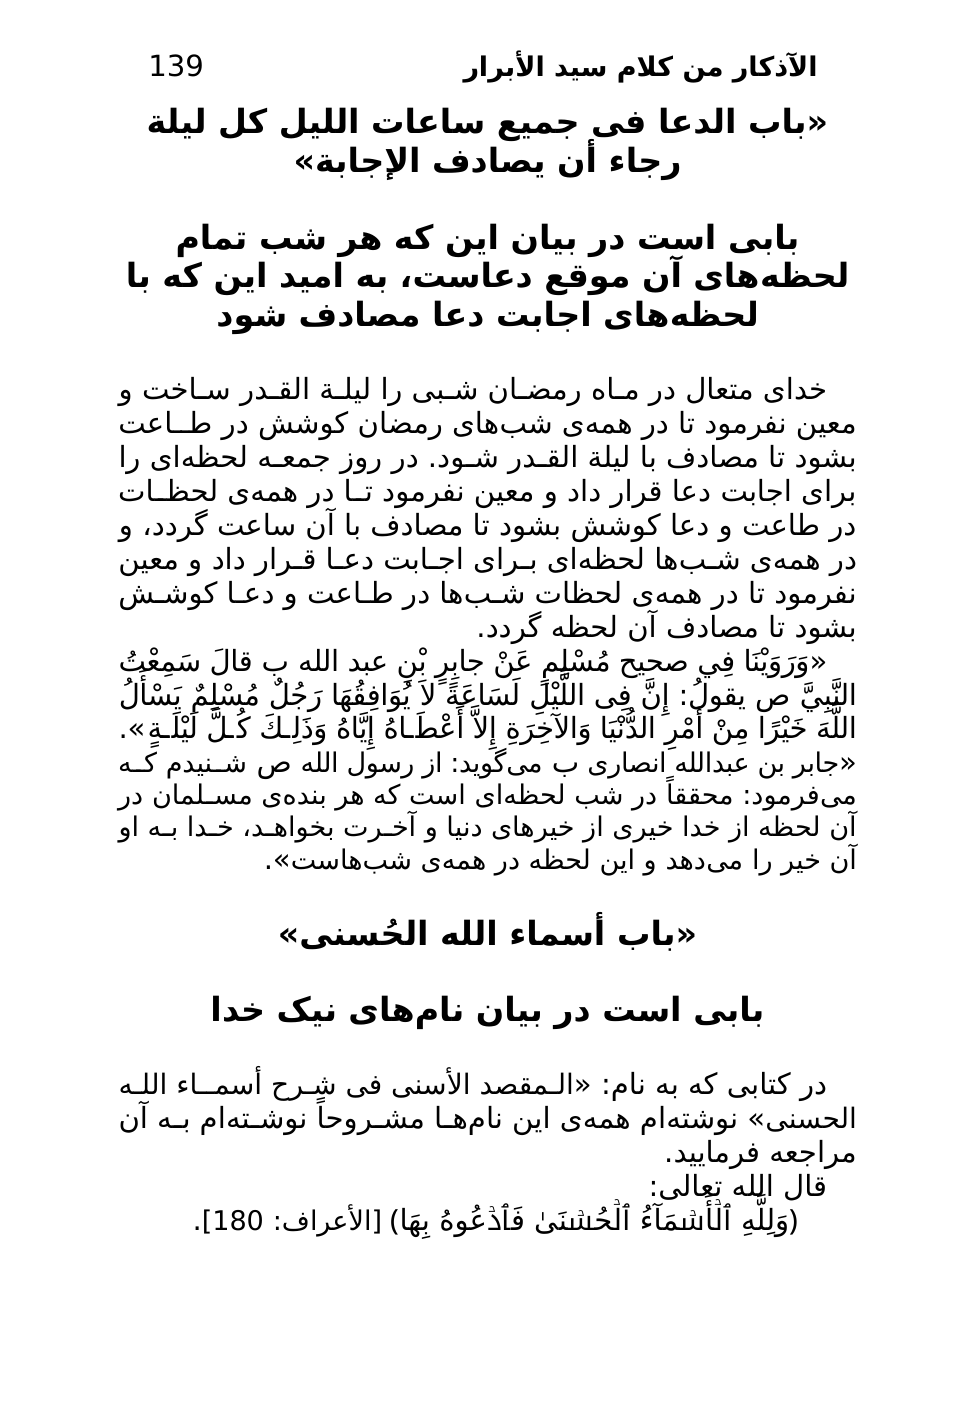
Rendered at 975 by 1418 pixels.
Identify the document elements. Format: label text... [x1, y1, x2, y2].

text «وَرَوَيْنَا فِي صحيح مُسْلِمٍ عَنْ جابِرٍ بْنِ عبد الله ب قالَ سَمِعْتُ النَّبِيَّ ص يقولُ: إِنَّ فِى اللَّيْلِ لَسَاعَةً لاَ يُوَافِقُهَا رَجُلٌ مُسْلِمٌ يَسْأَلُ اللَّهَ خَيْرًا مِنْ أَمْرِ الدُّنْيَا وَالآخِرَةِ إِلاَّ أَعْطَاهُ إِيَّاهُ وَذَلِكَ كُلَّ لَيْلَةٍ». «جابر بن عبدالله انصاری ب می‌گوید: از رسول الله ص شنیدم که می‌فرمود: محققاً در شب لحظه‌ای است که هر بنده‌ی مسلمان در آن لحظه از خدا خیری از خیرهای دنیا و آخرت بخواهد، خدا به او آن خیر را می‌دهد و این لحظه در همه‌ی شب‌هاست». [118, 644, 857, 877]
text بابی است در بیان این که هر شب تمام لحظه‌های آن موقع دعاست، به امید این که با لحظه‌های اجابت دعا مصادف شود [118, 218, 857, 335]
text ﴿وَلِلَّهِ ٱلۡأَسۡمَآءُ ٱلۡحُسۡنَىٰ فَٱدۡعُوهُ بِهَا﴾ [الأعراف: 180]. [118, 1203, 798, 1237]
text خدای متعال در ماه رمضان شبی را لیلة القدر ساخت و معین نفرمود تا در همه‌ی شب‌های رمضان کوشش در طاعت بشود تا مصادف با لیلة القدر شود. در روز جمعه لحظه‌ای را برای اجابت دعا قرار داد و معین نفرمود تا در همه‌ی لحظات در طاعت و دعا کوشش بشود تا مصادف با آن ساعت گردد، و در همه‌ی شب‌ها لحظه‌ای برای اجابت دعا قرار داد و معین نفرمود تا در همه‌ی لحظات شب‌ها در طاعت و دعا کوشش بشود تا مصادف آن لحظه گردد. [118, 372, 857, 644]
text قال الله تعالى: [118, 1169, 857, 1203]
text «باب الدعا فى جميع ساعات الليل كل ليلة رجاء أن يصادف الإجابة» [118, 103, 857, 181]
text «باب أسماء الله الحُسنى» [118, 914, 857, 953]
text در کتابی که به نام: «الـمقصد الأسنی فی شرح أسمـاء الله الحسنی» نوشته‌ام همه‌ی این نام‌ها مشروحاً نوشته‌ام به آن مراجعه فرمایید. [118, 1067, 857, 1169]
text بابی است در بیان نام‌های نیک خدا [118, 991, 857, 1029]
